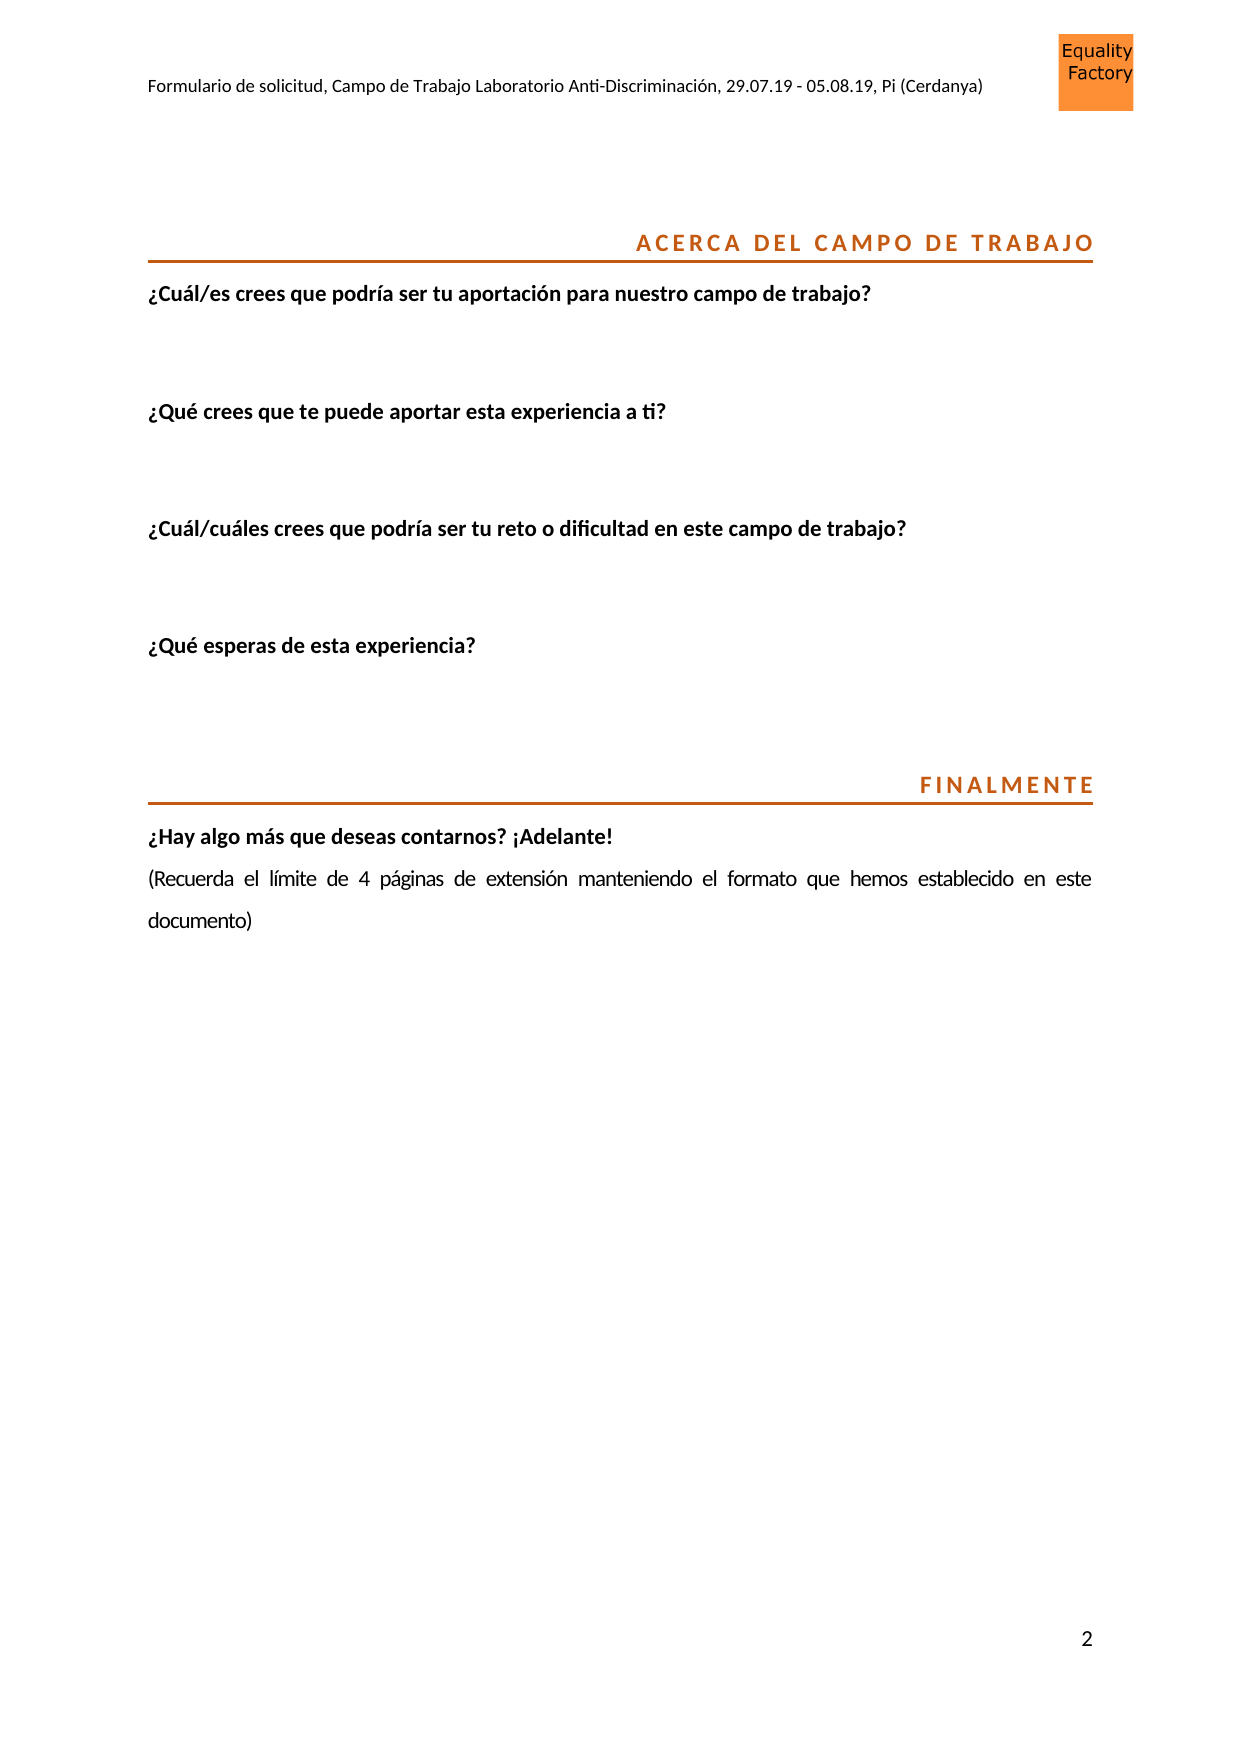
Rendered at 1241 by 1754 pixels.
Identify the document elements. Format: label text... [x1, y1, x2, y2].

text ¿Cuál/cuáles crees que podría ser tu reto o dificultad en este campo de trabajo? [148, 514, 1093, 542]
picture [1058, 34, 1134, 110]
text FINALMENTE [148, 769, 1093, 802]
text ¿Cuál/es crees que podría ser tu aportación para nuestro campo de trabajo? [148, 279, 1093, 307]
text ACERCA DEL CAMPO DE TRABAJO [148, 227, 1093, 260]
text ¿Hay algo más que deseas contarnos? ¡Adelante! [148, 822, 1093, 850]
text ¿Qué crees que te puede aportar esta experiencia a ti? [148, 397, 1093, 425]
text (Recuerda el límite de 4 páginas de extensión manteniendo el formato que hemos establecido en este documento) [148, 864, 1093, 934]
text ¿Qué esperas de esta experiencia? [148, 631, 1093, 659]
